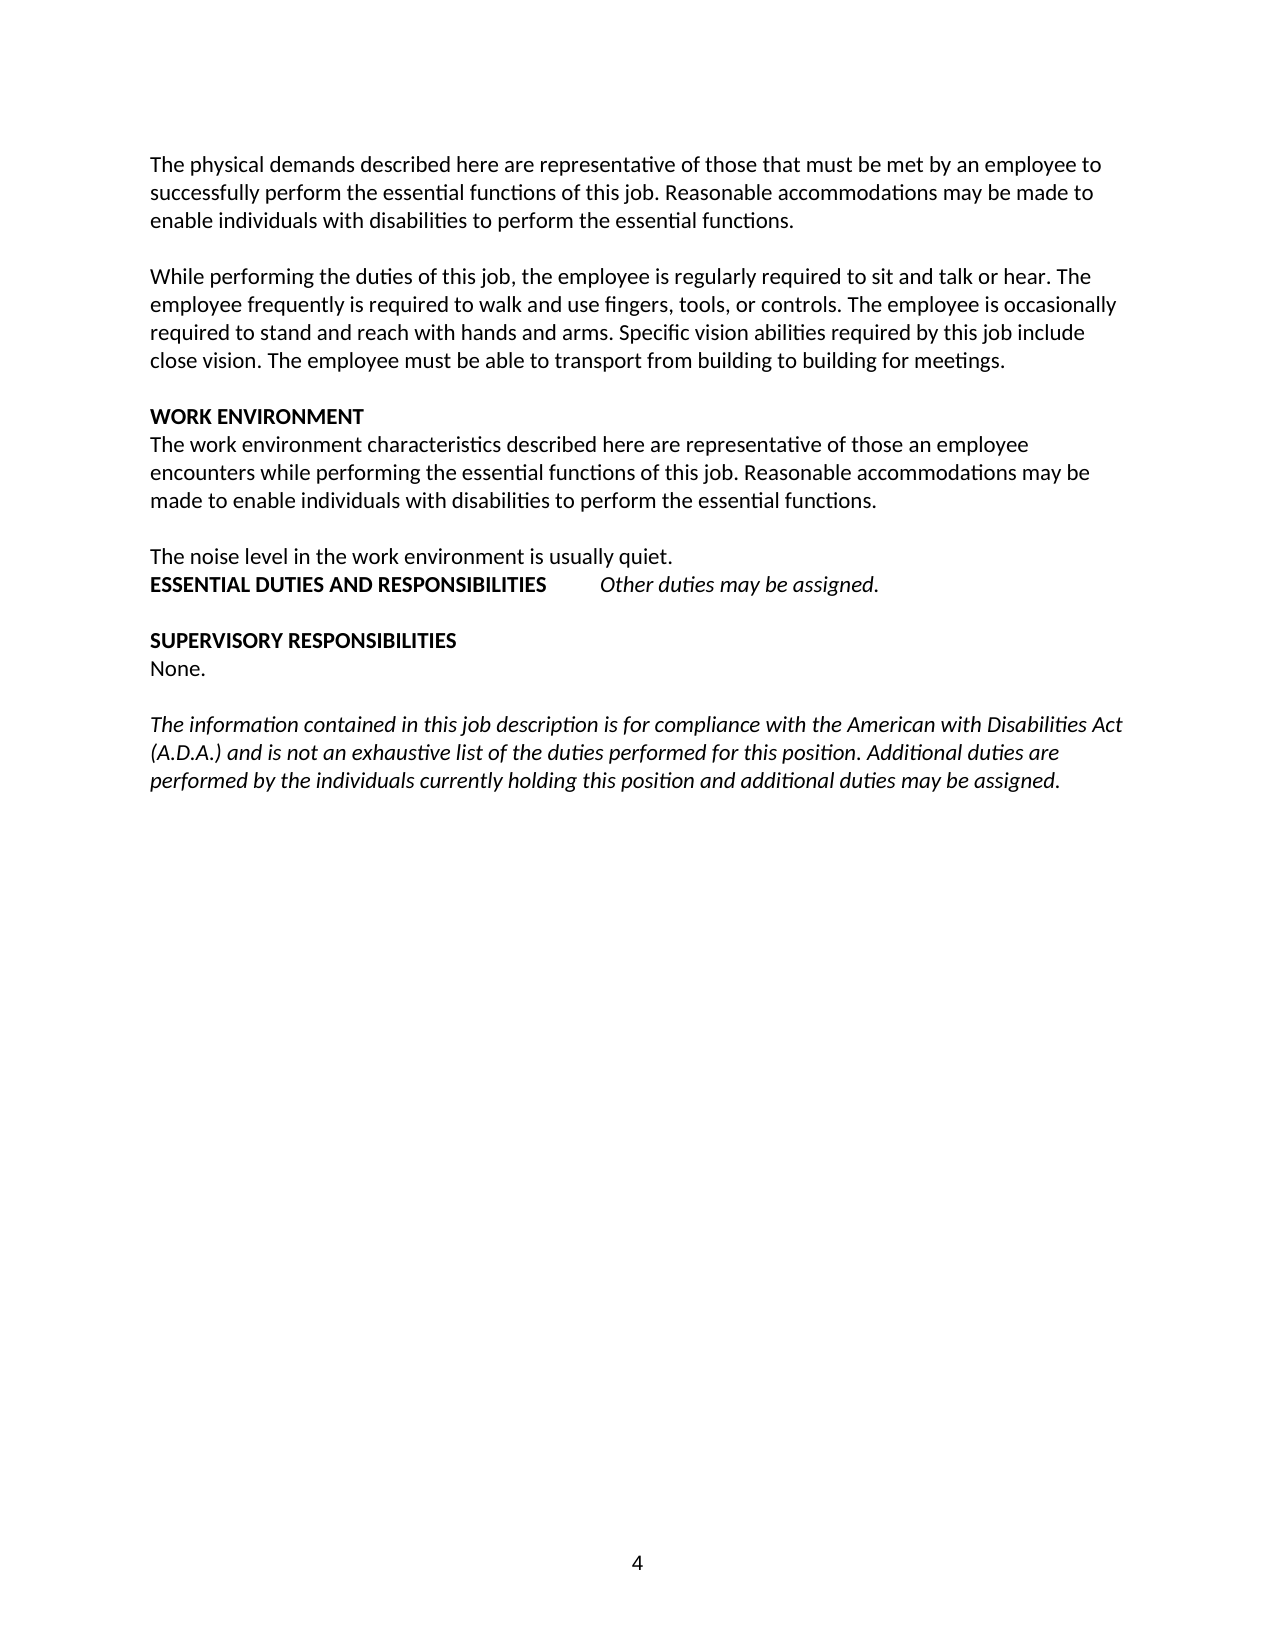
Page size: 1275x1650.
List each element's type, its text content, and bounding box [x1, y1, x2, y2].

text The physical demands described here are representative of those that must be met by an employee to successfully perform the essential functions of this job. Reasonable accommodations may be made to enable individuals with disabilities to perform the essential functions. [150, 150, 1125, 234]
text None. [150, 654, 1125, 682]
text While performing the duties of this job, the employee is regularly required to sit and talk or hear. The employee frequently is required to walk and use fingers, tools, or controls. The employee is occasionally required to stand and reach with hands and arms. Specific vision abilities required by this job include close vision. The employee must be able to transport from building to building for meetings. [150, 262, 1125, 374]
text The work environment characteristics described here are representative of those an employee encounters while performing the essential functions of this job. Reasonable accommodations may be made to enable individuals with disabilities to perform the essential functions. [150, 430, 1125, 514]
text The noise level in the work environment is usually quiet. [150, 542, 1125, 570]
text The information contained in this job description is for compliance with the American with Disabilities Act (A.D.A.) and is not an exhaustive list of the duties performed for this position. Additional duties are performed by the individuals currently holding this position and additional duties may be assigned. [150, 710, 1125, 794]
text SUPERVISORY RESPONSIBILITIES [150, 626, 1125, 654]
text WORK ENVIRONMENT [150, 402, 1125, 430]
text ESSENTIAL DUTIES AND RESPONSIBILITIES Other duties may be assigned. [150, 570, 1125, 598]
